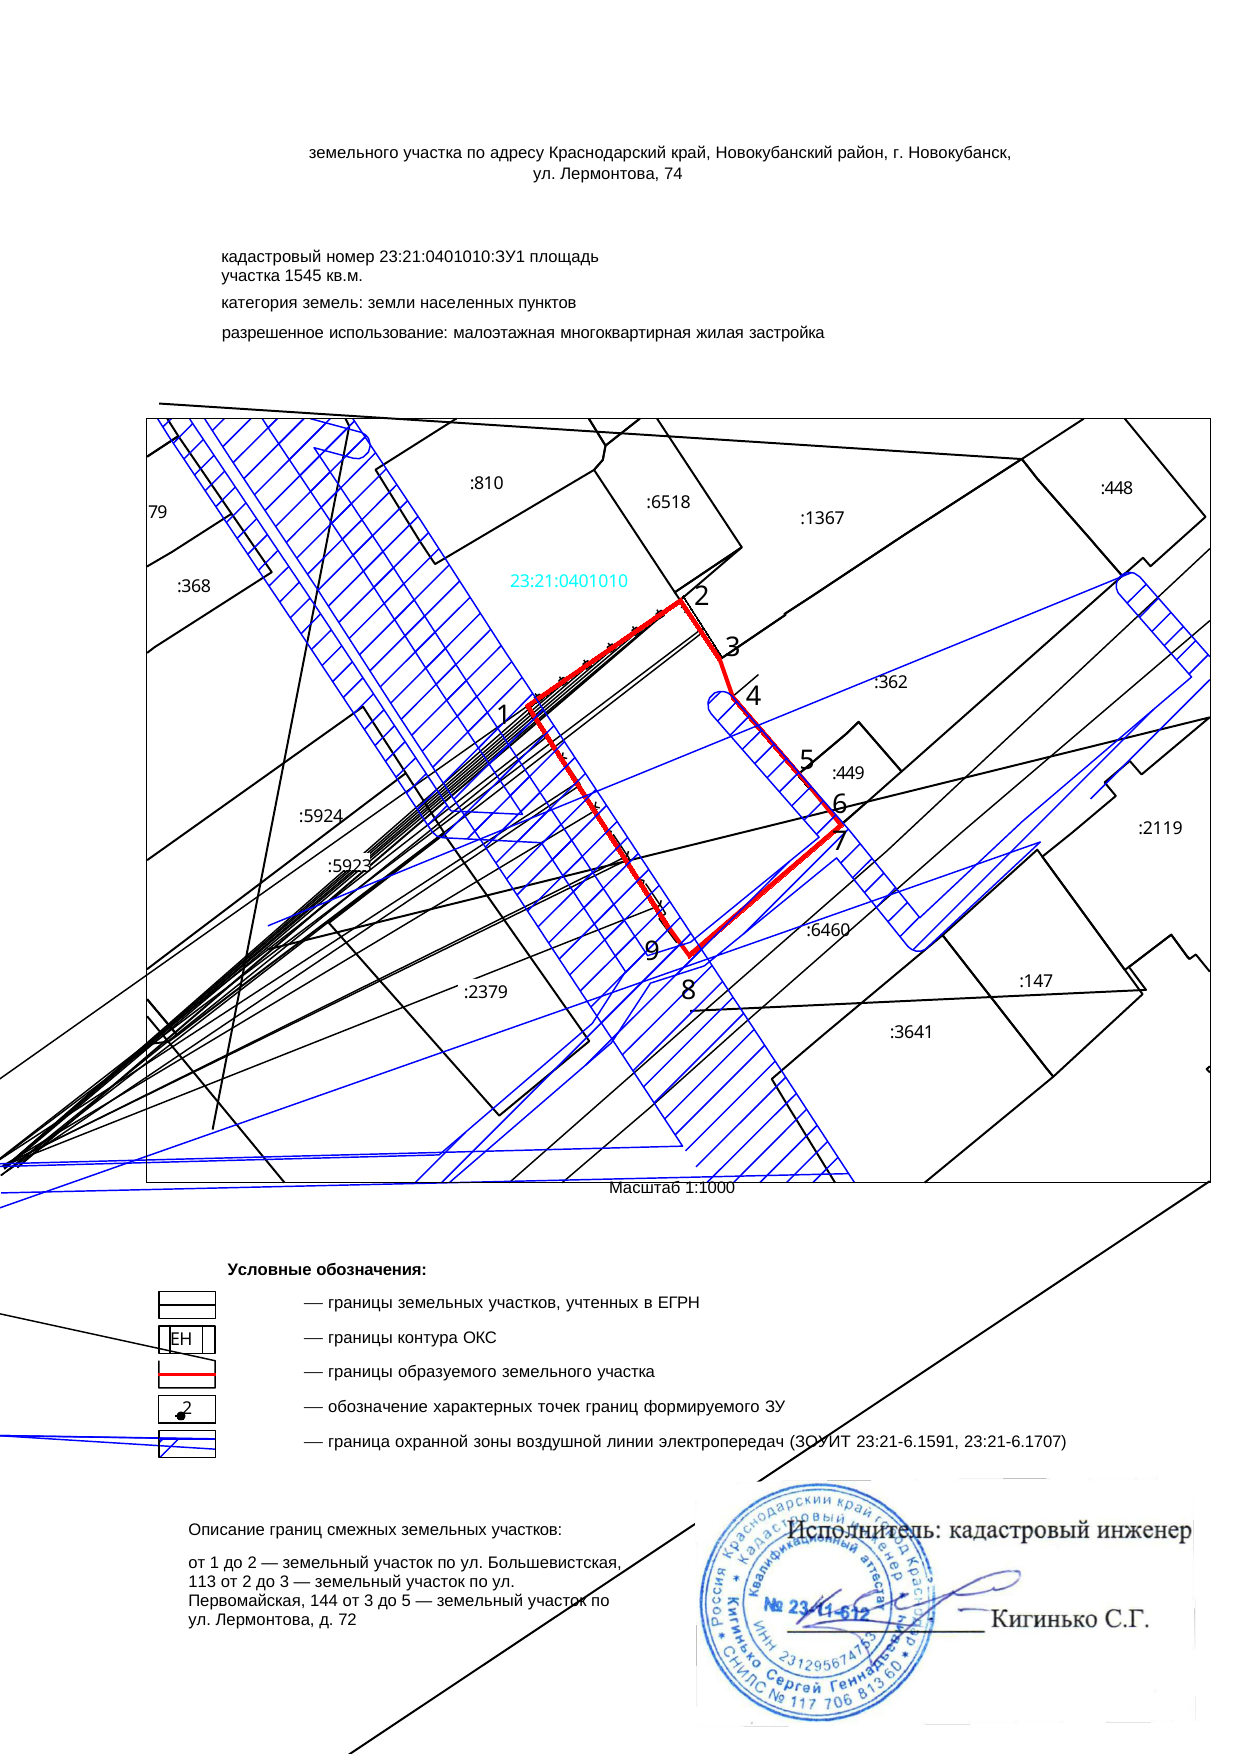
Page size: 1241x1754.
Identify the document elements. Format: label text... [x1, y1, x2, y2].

list граница охранной зоны воздушной линии электропередач (ЗOУИТ 23:21-6.1591, 23:21-6.1707) [304, 1430, 1166, 1452]
list границы контура OКC [304, 1326, 1166, 1347]
text категория земель: земли населенных пунктов [221, 285, 1166, 314]
picture [694, 1476, 1196, 1727]
list обозначение характерных точек границ формируемого ЗУ [304, 1395, 1166, 1417]
text разрешенное использование: малоэтажная многоквартирная жилая застройка [222, 314, 1166, 344]
text от 1 до 2 — земельный участок по ул. Большевистская, 113 от 2 до 3 — земельный участок по ул. Первомайская, 144 от 3 до 5 — земельный участок по ул. Лермонтова, д. 72 [188, 1553, 631, 1628]
text Условные обозначения: [227, 1260, 1166, 1279]
text Mасштаб 1:1000 [525, 1177, 819, 1197]
text Oписание границ смежных земельных участков: [188, 1516, 694, 1541]
text кадастровый номер 23:21:0401010:ЗУ1 площадь участка 1545 кв.м. [221, 247, 631, 285]
list границы земельных участков, учтенных в ЕГРН [304, 1291, 1166, 1313]
list границы образуемого земельного участка [304, 1360, 1166, 1382]
text земельного участка по адресу Краснодарский край, Новокубанский район, г. Новокубанск, ул. Лермонтова, 74 [308, 143, 1038, 183]
